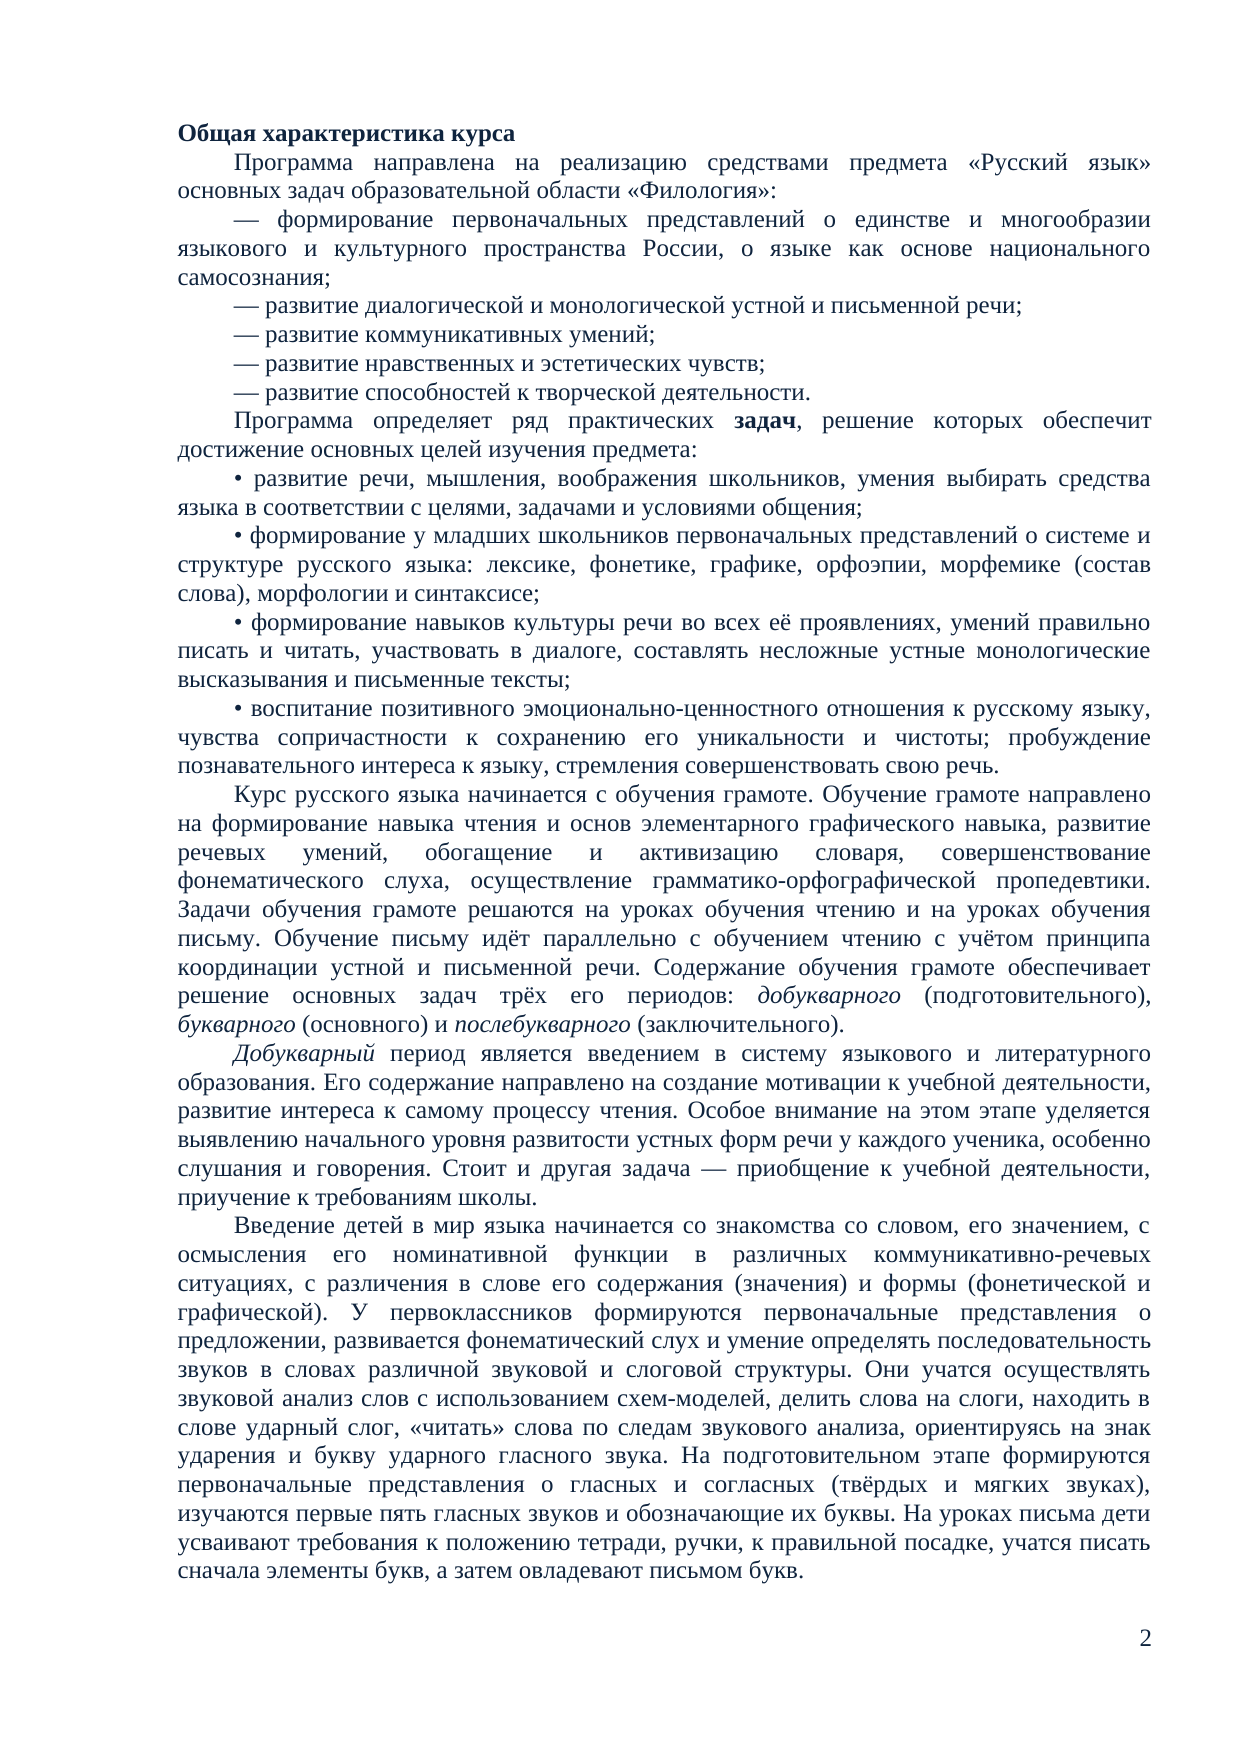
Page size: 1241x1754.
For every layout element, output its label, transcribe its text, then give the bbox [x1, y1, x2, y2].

text — развитие способностей к творческой деятельности. [177, 377, 1152, 406]
text — развитие диалогической и монологической устной и письменной речи; [177, 291, 1152, 319]
text — развитие нравственных и эстетических чувств; [177, 348, 1152, 377]
text • воспитание позитивного эмоционально-ценностного отношения к русскому языку, чувства сопричастности к сохранению его уникальности и чистоты; пробуждение познавательного интереса к языку, стремления совершенствовать свою речь. [177, 693, 1152, 779]
text Курс русского языка начинается с обучения грамоте. Обучение грамоте направлено на формирование навыка чтения и основ элементарного графического навыка, развитие речевых умений, обогащение и активизацию словаря, совершенствование фонематического слуха, осуществление грамматико-орфографической пропедевтики. Задачи обучения грамоте решаются на уроках обучения чтению и на уроках обучения письму. Обучение письму идёт параллельно с обучением чтению с учётом принципа координации устной и письменной речи. Содержание обучения грамоте обеспечивает решение основных задач трёх его периодов: добукварного (подготовительного), букварного (основного) и послебукварного (заключительного). [177, 779, 1152, 1038]
text — развитие коммуникативных умений; [177, 319, 1152, 348]
text Введение детей в мир языка начинается со знакомства со словом, его значением, с осмысления его номинативной функции в различных коммуникативно-речевых ситуациях, с различения в слове его содержания (значения) и формы (фонетической и графической). У первоклассников формируются первоначальные представления о предложении, развивается фонематический слух и умение определять последовательность звуков в словах различной звуковой и слоговой структуры. Они учатся осуществлять звуковой анализ слов с использованием схем-моделей, делить слова на слоги, находить в слове ударный слог, «читать» слова по следам звукового анализа, ориентируясь на знак ударения и букву ударного гласного звука. На подготовительном этапе формируются первоначальные представления о гласных и согласных (твёрдых и мягких звуках), изучаются первые пять гласных звуков и обозначающие их буквы. На уроках письма дети усваивают требования к положению тетради, ручки, к правильной посадке, учатся писать сначала элементы букв, а затем овладевают письмом букв. [177, 1211, 1152, 1584]
text • развитие речи, мышления, воображения школьников, умения выбирать средства языка в соответствии с целями, задачами и условиями общения; [177, 463, 1152, 521]
text • формирование навыков культуры речи во всех её проявлениях, умений правильно писать и читать, участвовать в диалоге, составлять несложные устные монологические высказывания и письменные тексты; [177, 607, 1152, 693]
text Программа направлена на реализацию средствами предмета «Русский язык» основных задач образовательной области «Филология»: [177, 147, 1152, 204]
text Общая характеристика курса [177, 118, 1152, 147]
text • формирование у младших школьников первоначальных представлений о системе и структуре русского языка: лексике, фонетике, графике, орфоэпии, морфемике (состав слова), морфологии и синтаксисе; [177, 521, 1152, 607]
text — формирование первоначальных представлений о единстве и многообразии языкового и культурного пространства России, о языке как основе национального самосознания; [177, 204, 1152, 291]
text Программа определяет ряд практических задач, решение которых обеспечит достижение основных целей изучения предмета: [177, 406, 1152, 463]
text Добукварный период является введением в систему языкового и литературного образования. Его содержание направлено на создание мотивации к учебной деятельности, развитие интереса к самому процессу чтения. Особое внимание на этом этапе уделяется выявлению начального уровня развитости устных форм речи у каждого ученика, особенно слушания и говорения. Стоит и другая задача — приобщение к учебной деятельности, приучение к требованиям школы. [177, 1038, 1152, 1211]
